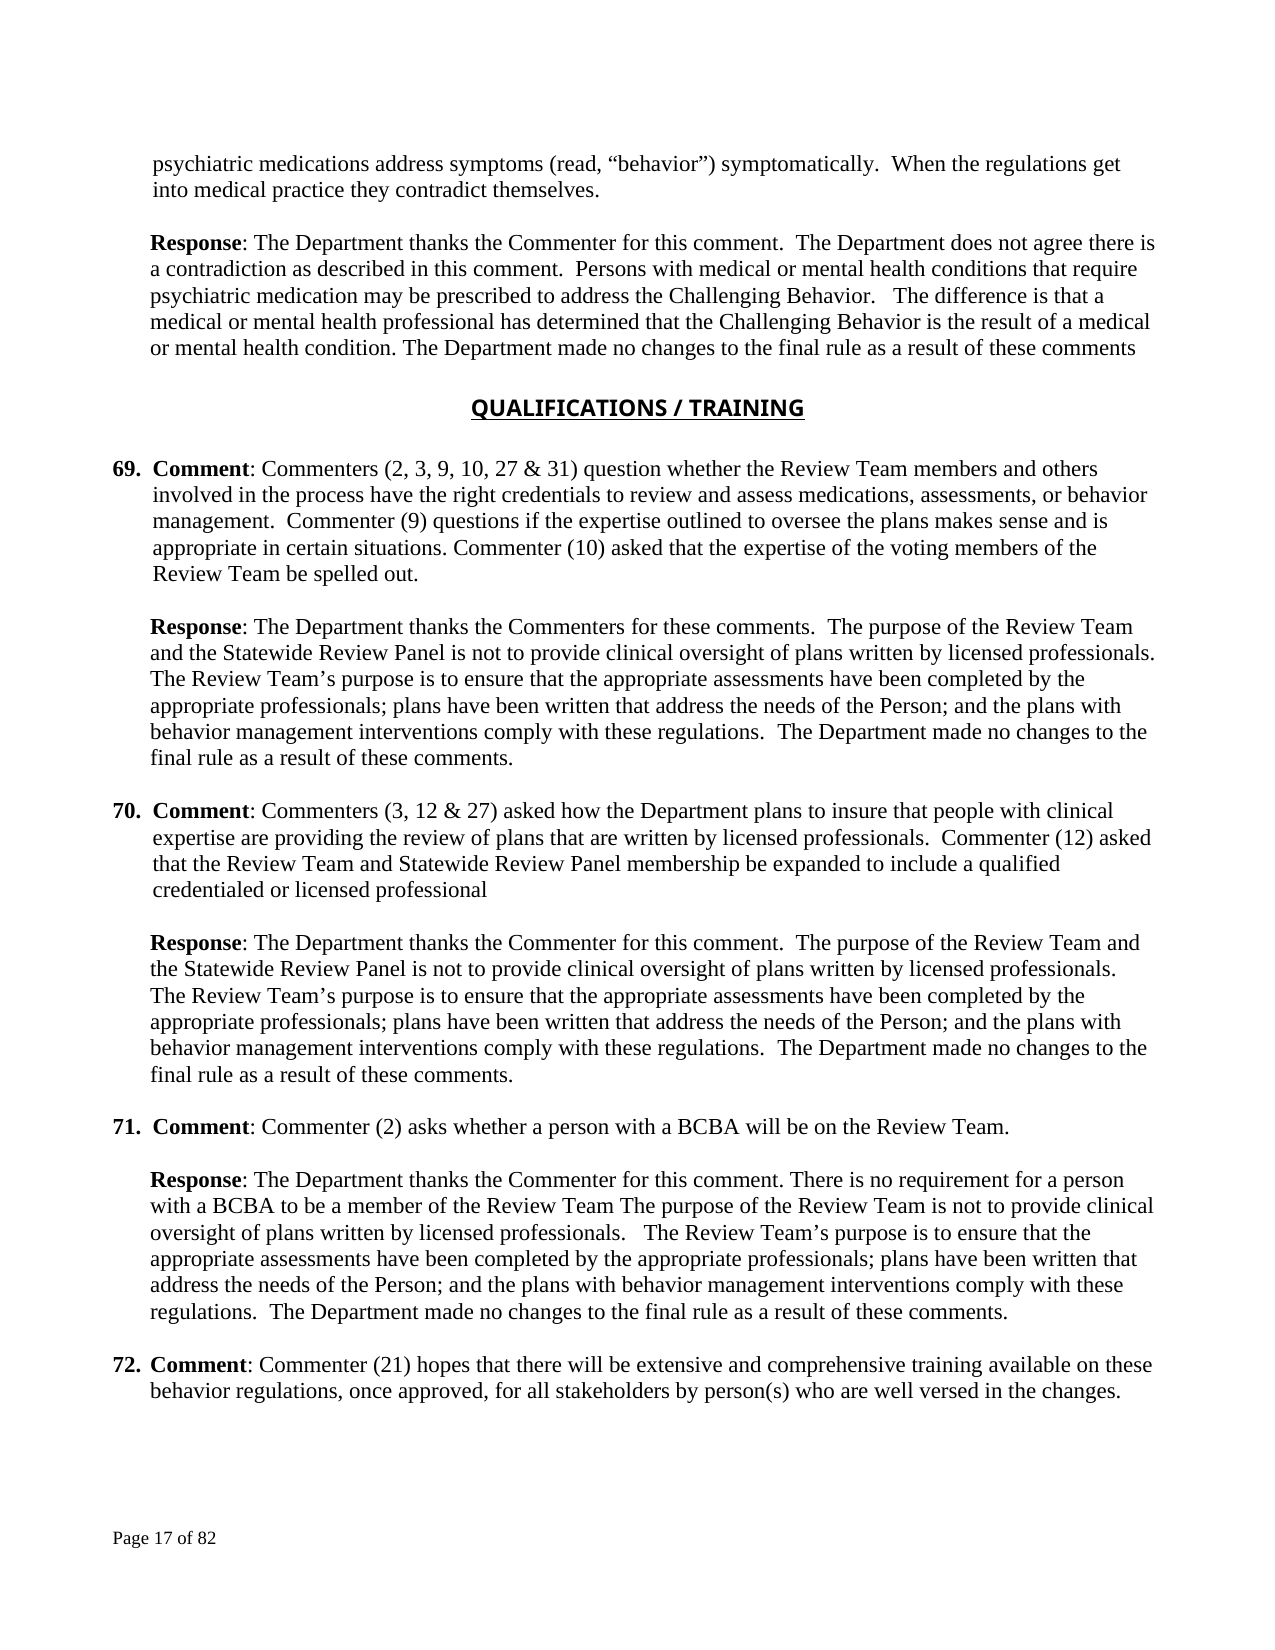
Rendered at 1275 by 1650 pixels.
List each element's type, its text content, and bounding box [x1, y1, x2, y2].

text Response: The Department thanks the Commenter for this comment. The purpose of the Review Team and the Statewide Review Panel is not to provide clinical oversight of plans written by licensed professionals. The Review Team’s purpose is to ensure that the appropriate assessments have been completed by the appropriate professionals; plans have been written that address the needs of the Person; and the plans with behavior management interventions comply with these regulations. The Department made no changes to the final rule as a result of these comments. [112, 929, 1162, 1087]
text Response: The Department thanks the Commenter for this comment. The Department does not agree there is a contradiction as described in this comment. Persons with medical or mental health conditions that require psychiatric medication may be prescribed to address the Challenging Behavior. The difference is that a medical or mental health professional has determined that the Challenging Behavior is the result of a medical or mental health condition. The Department made no changes to the final rule as a result of these comments [150, 229, 1162, 361]
list Comment: Commenter (21) hopes that there will be extensive and comprehensive training available on these behavior regulations, once approved, for all stakeholders by person(s) who are well versed in the changes. [112, 1351, 1162, 1403]
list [112, 150, 1162, 203]
text Response: The Department thanks the Commenter for this comment. There is no requirement for a person with a BCBA to be a member of the Review Team The purpose of the Review Team is not to provide clinical oversight of plans written by licensed professionals. The Review Team’s purpose is to ensure that the appropriate assessments have been completed by the appropriate professionals; plans have been written that address the needs of the Person; and the plans with behavior management interventions comply with these regulations. The Department made no changes to the final rule as a result of these comments. [112, 1166, 1162, 1324]
list Comment: Commenter (2) asks whether a person with a BCBA will be on the Review Team. [112, 1113, 1162, 1140]
text Response: The Department thanks the Commenters for these comments. The purpose of the Review Team and the Statewide Review Panel is not to provide clinical oversight of plans written by licensed professionals. The Review Team’s purpose is to ensure that the appropriate assessments have been completed by the appropriate professionals; plans have been written that address the needs of the Person; and the plans with behavior management interventions comply with these regulations. The Department made no changes to the final rule as a result of these comments. [112, 613, 1162, 771]
text qualifications / TRAINING [112, 392, 1162, 423]
list Comment: Commenters (2, 3, 9, 10, 27 & 31) question whether the Review Team members and others involved in the process have the right credentials to review and assess medications, assessments, or behavior management. Commenter (9) questions if the expertise outlined to oversee the plans makes sense and is appropriate in certain situations. Commenter (10) asked that the expertise of the voting members of the Review Team be spelled out. [112, 454, 1162, 586]
list Comment: Commenters (3, 12 & 27) asked how the Department plans to insure that people with clinical expertise are providing the review of plans that are written by licensed professionals. Commenter (12) asked that the Review Team and Statewide Review Panel membership be expanded to include a qualified credentialed or licensed professional [112, 797, 1162, 903]
